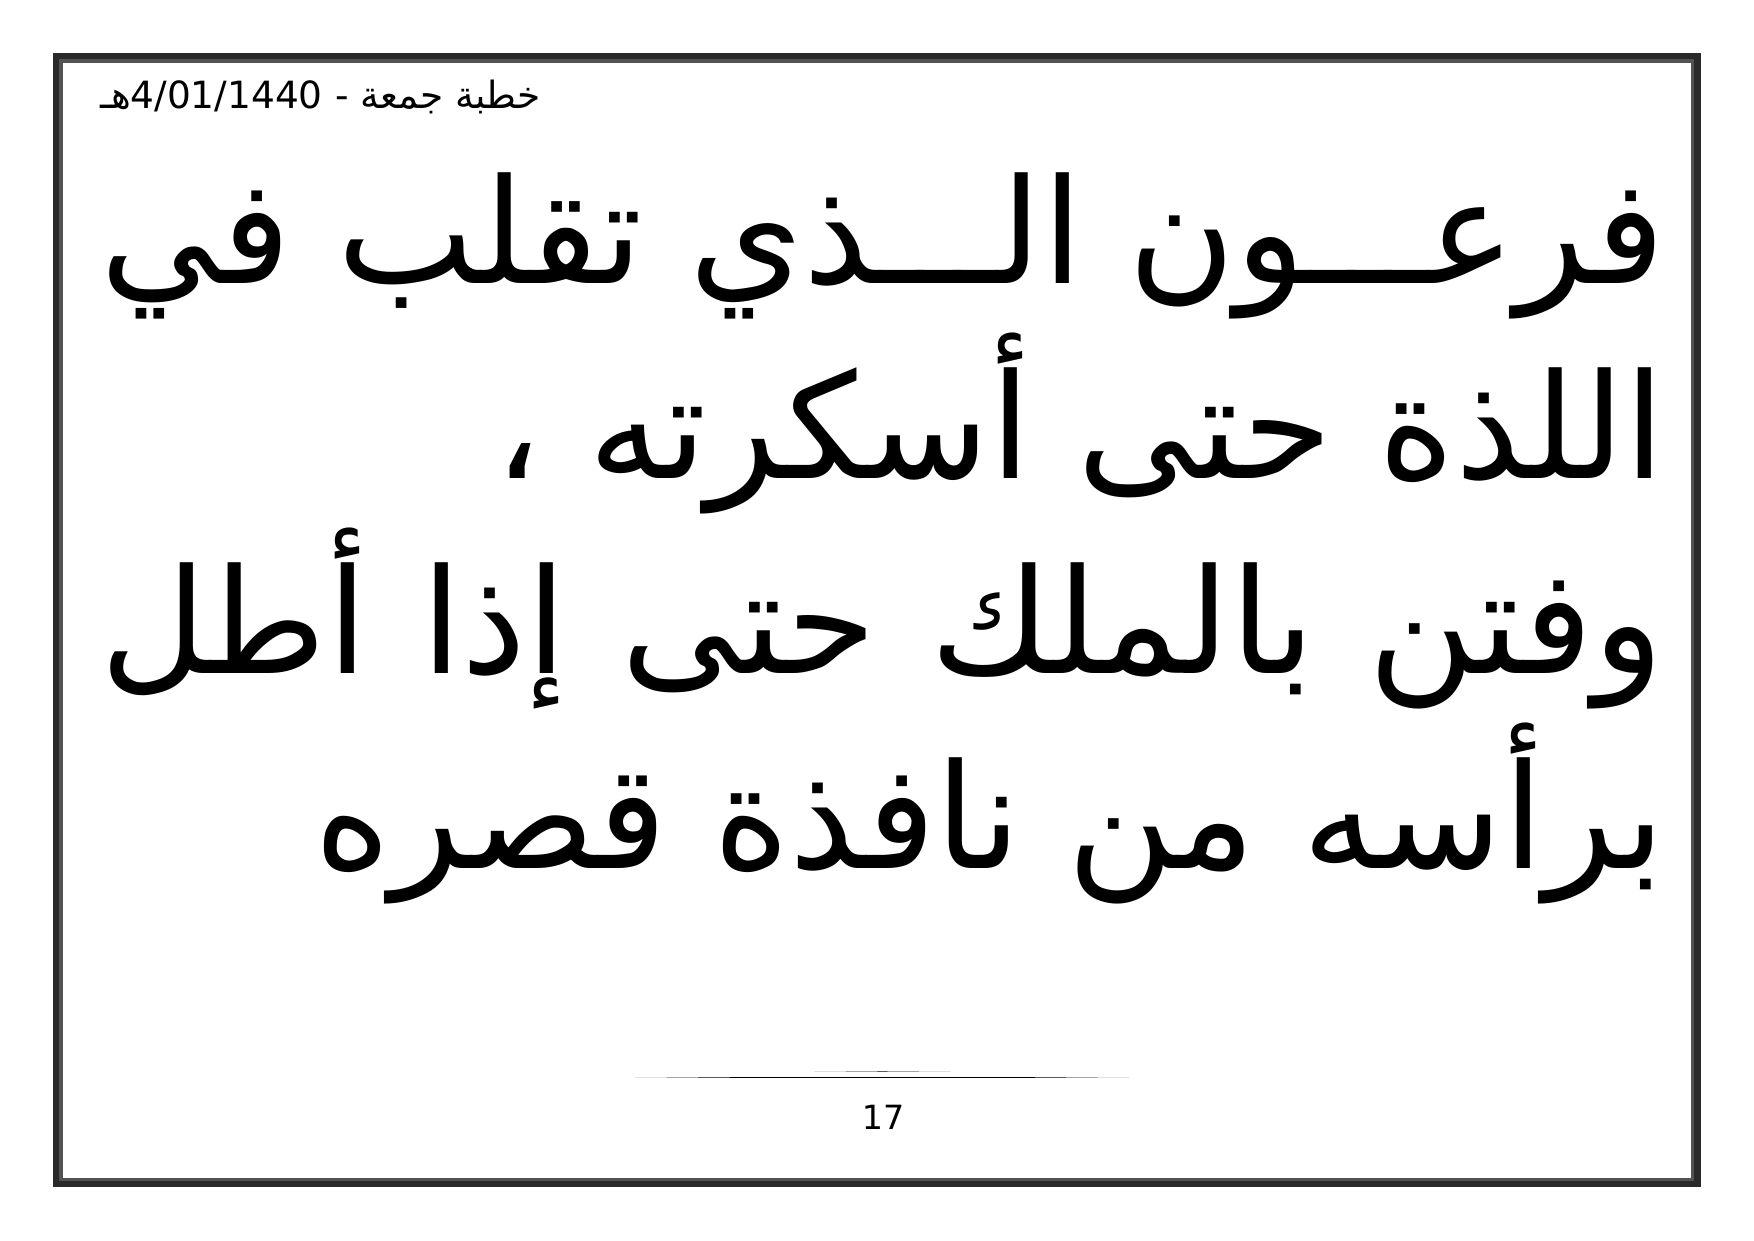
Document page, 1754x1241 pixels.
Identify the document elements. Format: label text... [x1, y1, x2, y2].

text وفتن بالملك حتى إذا أطل برأسه من نافذة قصره [100, 538, 1665, 903]
text فرعون الذي تقلب في اللذة حتى أسكرته ، [100, 148, 1665, 513]
